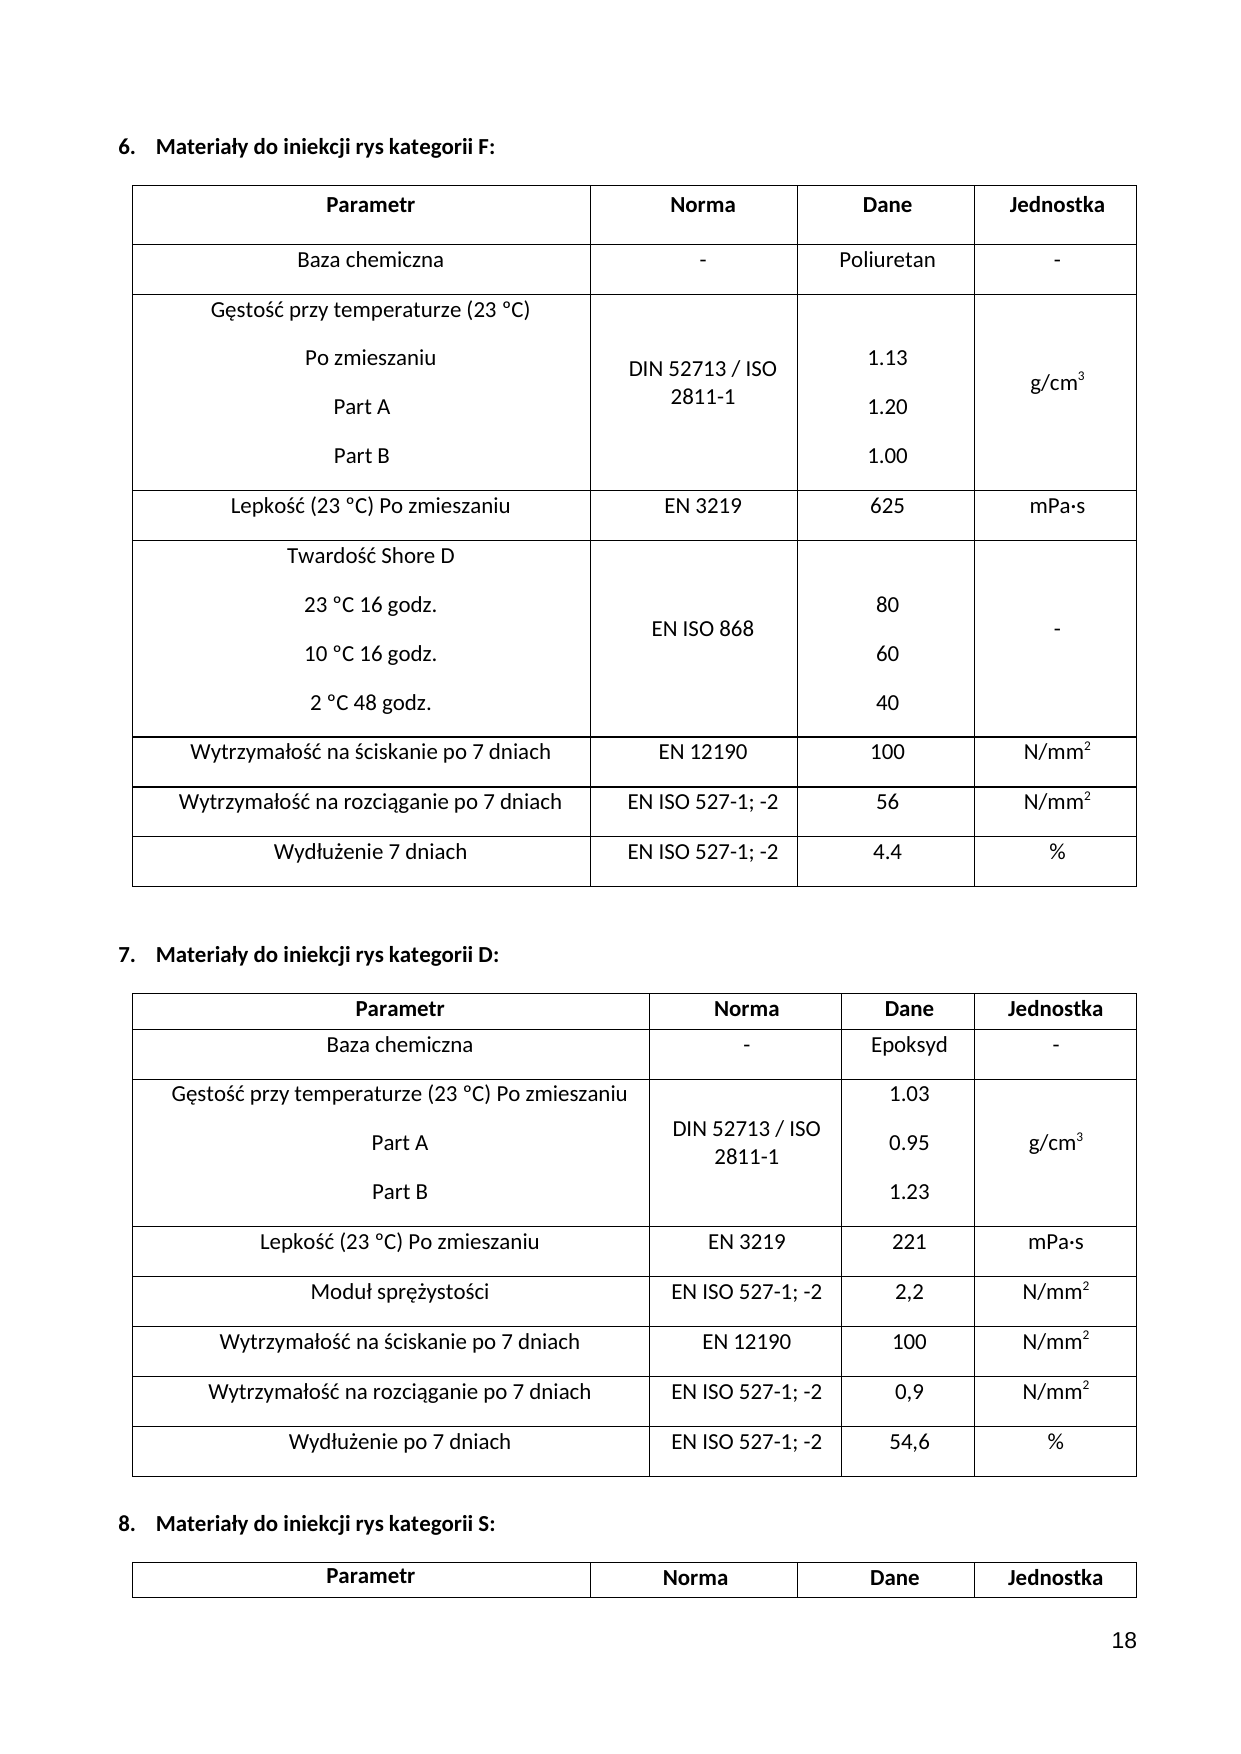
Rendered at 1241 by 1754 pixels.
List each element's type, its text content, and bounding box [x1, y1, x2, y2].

table_cell EN 3219 [591, 491, 797, 540]
table_cell Wytrzymałość na rozciąganie po 7 dniach [133, 1377, 649, 1426]
table_cell 54,6 [842, 1427, 974, 1476]
table_cell EN ISO 868 [591, 541, 797, 736]
table_cell mPa·s [975, 491, 1136, 540]
table_header Dane [798, 186, 974, 244]
table_cell 2,2 [842, 1277, 974, 1326]
table_header Parametr [133, 994, 649, 1029]
table_cell % [975, 1427, 1136, 1476]
table_cell EN 12190 [591, 738, 797, 786]
table_cell Lepkość (23 ºC) Po zmieszaniu [133, 491, 590, 540]
table_cell Baza chemiczna [133, 1030, 649, 1078]
list Materiały do iniekcji rys kategorii D: [118, 940, 1137, 968]
table_cell - [591, 245, 797, 294]
table_cell - [650, 1030, 841, 1078]
table_cell Wytrzymałość na rozciąganie po 7 dniach [133, 788, 590, 836]
table_header Dane [842, 994, 974, 1029]
table_cell EN ISO 527-1; -2 [650, 1377, 841, 1426]
table_cell Wydłużenie 7 dniach [133, 837, 590, 886]
table_header Norma [591, 1563, 797, 1597]
table_cell 625 [798, 491, 974, 540]
table_cell g/cm3 [975, 295, 1136, 490]
table_cell 56 [798, 788, 974, 836]
table_cell % [975, 837, 1136, 886]
table_cell DIN 52713 / ISO 2811-1 [650, 1080, 841, 1226]
table_cell EN ISO 527-1; -2 [650, 1277, 841, 1326]
table_cell Wytrzymałość na ściskanie po 7 dniach [133, 1327, 649, 1376]
table_header Dane [798, 1563, 974, 1597]
table_cell - [975, 245, 1136, 294]
table_cell EN ISO 527-1; -2 [591, 837, 797, 886]
table_cell Twardość Shore D 23 ºC 16 godz. 10 ºC 16 godz. 2 ºC 48 godz. [133, 541, 590, 736]
list Materiały do iniekcji rys kategorii F: [118, 132, 1137, 160]
table_cell 1.03 0.95 1.23 [842, 1080, 974, 1226]
table_header Jednostka [975, 1563, 1136, 1597]
table_cell Baza chemiczna [133, 245, 590, 294]
table_cell Gęstość przy temperaturze (23 ºC) Po zmieszaniu Part A Part B [133, 295, 590, 490]
table_cell 100 [798, 738, 974, 786]
table_cell Wytrzymałość na ściskanie po 7 dniach [133, 738, 590, 786]
list Materiały do iniekcji rys kategorii S: [118, 1509, 1137, 1537]
table_cell 100 [842, 1327, 974, 1376]
table_cell - [975, 541, 1136, 736]
table_cell g/cm3 [975, 1080, 1136, 1226]
table_cell N/mm2 [975, 1277, 1136, 1326]
table_cell 221 [842, 1227, 974, 1276]
table_cell Wydłużenie po 7 dniach [133, 1427, 649, 1476]
table_cell N/mm2 [975, 738, 1136, 786]
table_cell 4.4 [798, 837, 974, 886]
table_cell 80 60 40 [798, 541, 974, 736]
table_cell DIN 52713 / ISO 2811-1 [591, 295, 797, 490]
table_cell mPa·s [975, 1227, 1136, 1276]
table_cell 0,9 [842, 1377, 974, 1426]
table_cell N/mm2 [975, 1377, 1136, 1426]
table_header Norma [591, 186, 797, 244]
table_cell Gęstość przy temperaturze (23 ºC) Po zmieszaniu Part A Part B [133, 1080, 649, 1226]
table_header Norma [650, 994, 841, 1029]
table_header Parametr [133, 1563, 590, 1597]
table_cell EN ISO 527-1; -2 [591, 788, 797, 836]
table_header Parametr [133, 186, 590, 244]
table_cell Lepkość (23 ºC) Po zmieszaniu [133, 1227, 649, 1276]
table_cell EN 12190 [650, 1327, 841, 1376]
table_cell Epoksyd [842, 1030, 974, 1078]
table_header Jednostka [975, 994, 1136, 1029]
table_header Jednostka [975, 186, 1136, 244]
table_cell EN ISO 527-1; -2 [650, 1427, 841, 1476]
table_cell 1.13 1.20 1.00 [798, 295, 974, 490]
table_cell Poliuretan [798, 245, 974, 294]
table_cell N/mm2 [975, 788, 1136, 836]
table_cell Moduł sprężystości [133, 1277, 649, 1326]
table_cell - [975, 1030, 1136, 1078]
table_cell N/mm2 [975, 1327, 1136, 1376]
table_cell EN 3219 [650, 1227, 841, 1276]
